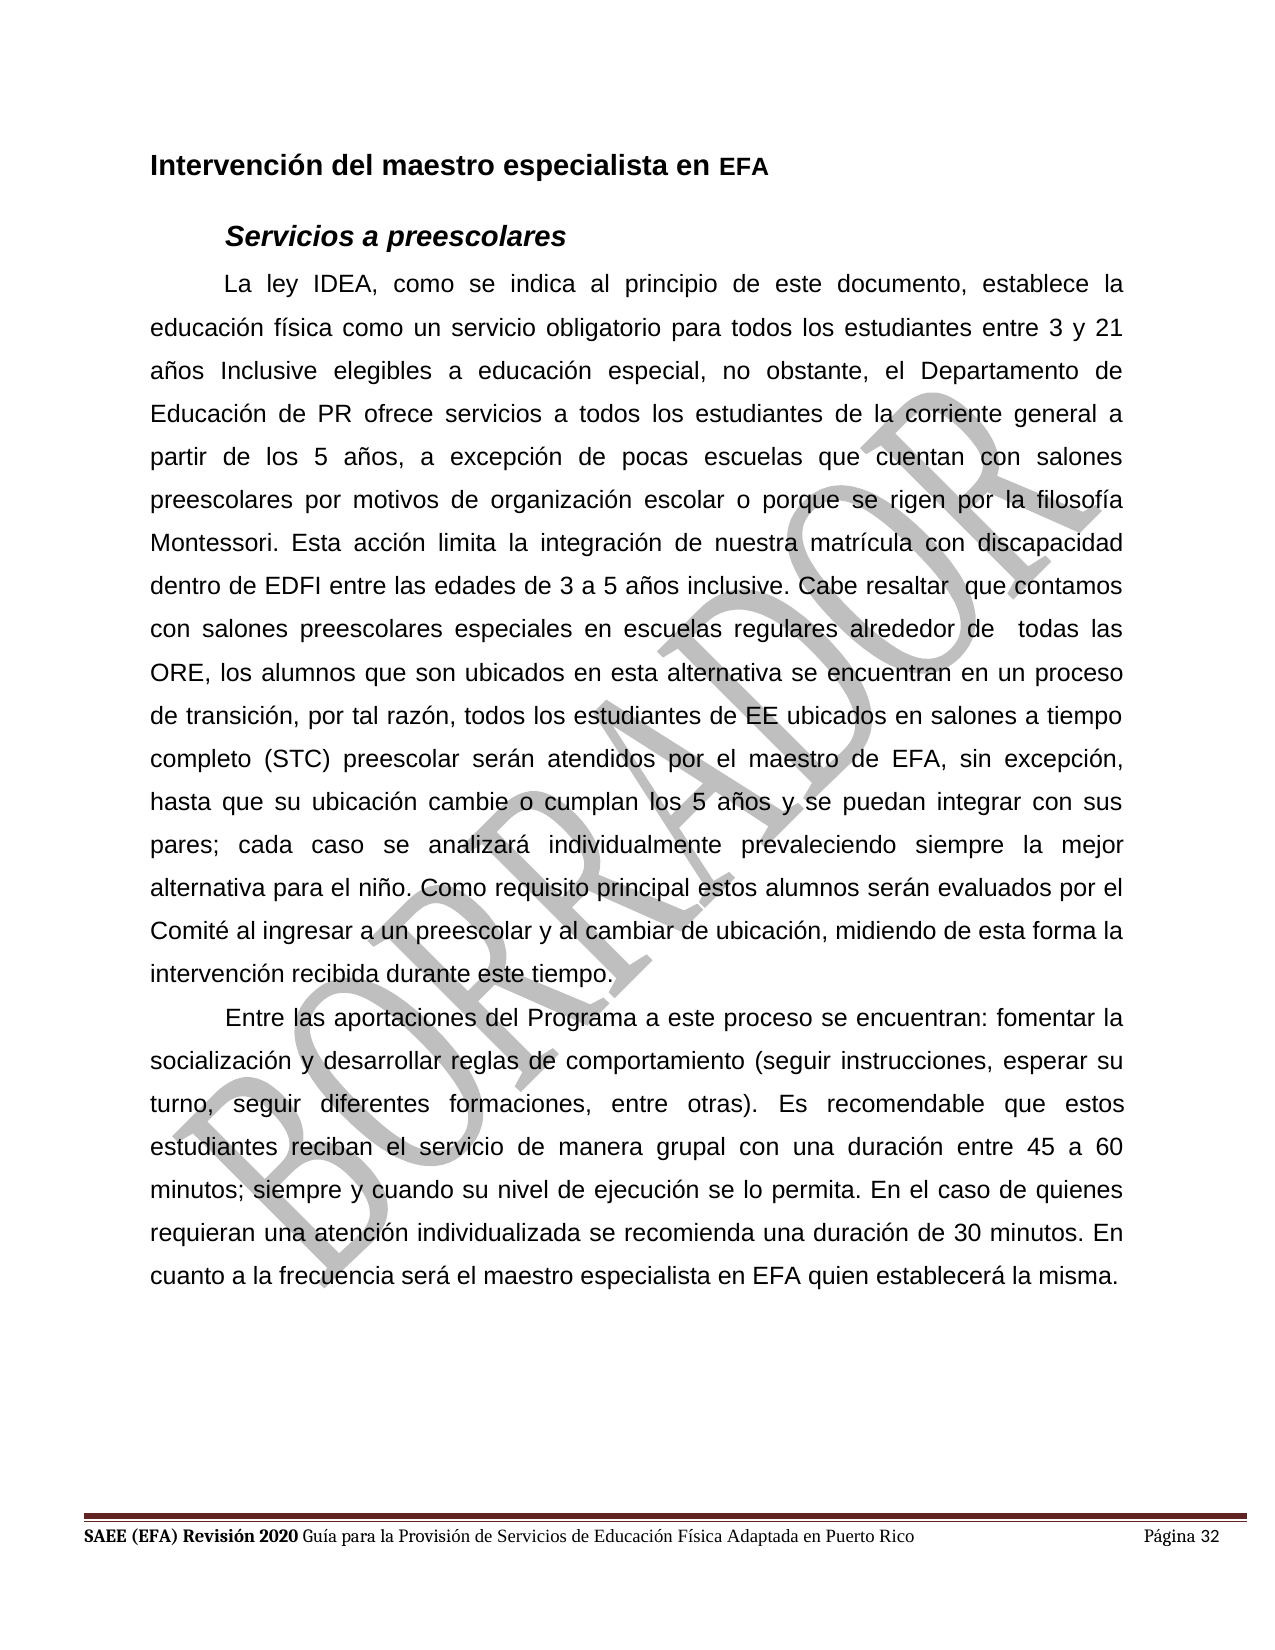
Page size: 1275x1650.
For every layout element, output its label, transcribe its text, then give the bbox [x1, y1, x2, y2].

text Intervención del maestro especialista en EFA [150, 148, 1125, 182]
text Entre las aportaciones del Programa a este proceso se encuentran: fomentar la socialización y desarrollar reglas de comportamiento (seguir instrucciones, esperar su turno, seguir diferentes formaciones, entre otras). Es recomendable que estos estudiantes reciban el servicio de manera grupal con una duración entre 45 a 60 minutos; siempre y cuando su nivel de ejecución se lo permita. En el caso de quienes requieran una atención individualizada se recomienda una duración de 30 minutos. En cuanto a la frecuencia será el maestro especialista en EFA quien establecerá la misma. [150, 1003, 1125, 1290]
text La ley IDEA, como se indica al principio de este documento, establece la educación física como un servicio obligatorio para todos los estudiantes entre 3 y 21 años Inclusive elegibles a educación especial, no obstante, el Departamento de Educación de PR ofrece servicios a todos los estudiantes de la corriente general a partir de los 5 años, a excepción de pocas escuelas que cuentan con salones preescolares por motivos de organización escolar o porque se rigen por la filosofía Montessori. Esta acción limita la integración de nuestra matrícula con discapacidad dentro de EDFI entre las edades de 3 a 5 años inclusive. Cabe resaltar que contamos con salones preescolares especiales en escuelas regulares alrededor de todas las ORE, los alumnos que son ubicados en esta alternativa se encuentran en un proceso de transición, por tal razón, todos los estudiantes de EE ubicados en salones a tiempo completo (STC) preescolar serán atendidos por el maestro de EFA, sin excepción, hasta que su ubicación cambie o cumplan los 5 años y se puedan integrar con sus pares; cada caso se analizará individualmente prevaleciendo siempre la mejor alternativa para el niño. Como requisito principal estos alumnos serán evaluados por el Comité al ingresar a un preescolar y al cambiar de ubicación, midiendo de esta forma la intervención recibida durante este tiempo. [150, 269, 1125, 988]
subtitle Servicios a preescolares [225, 219, 1125, 253]
